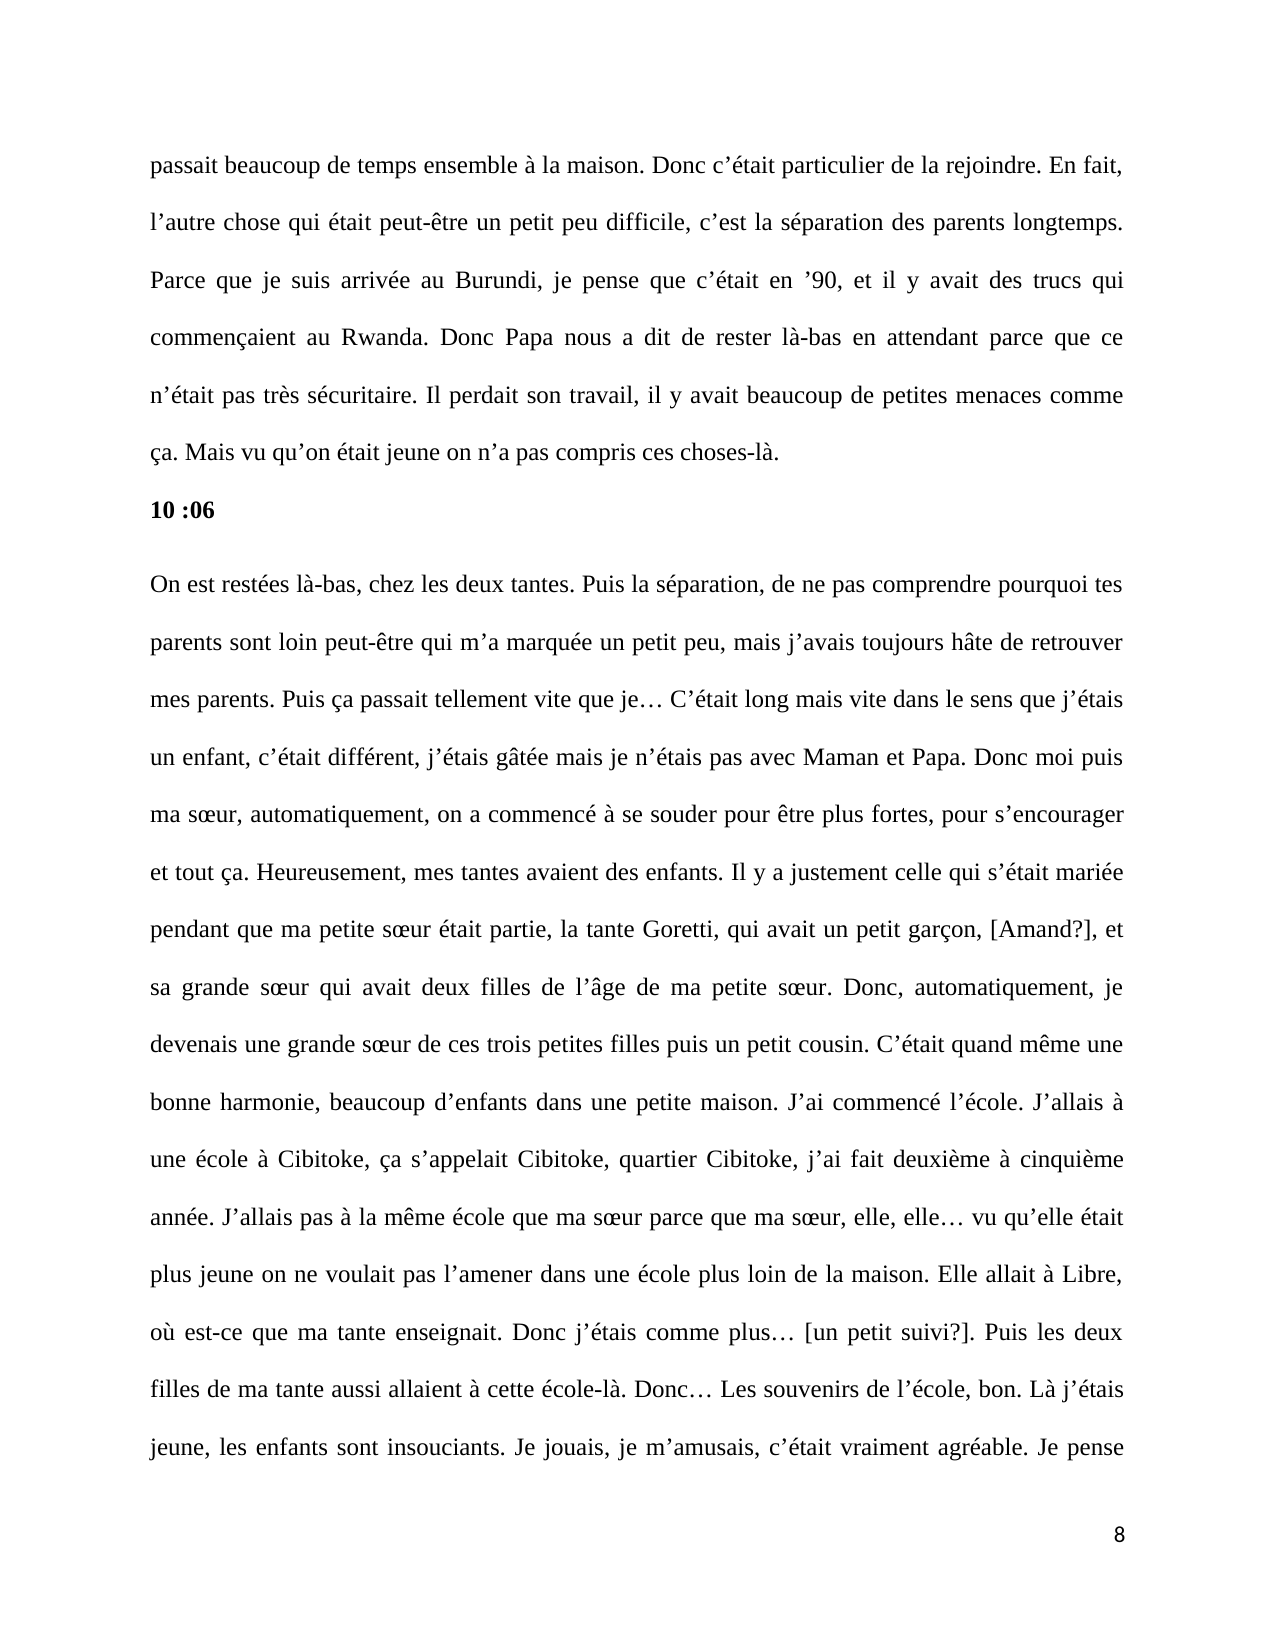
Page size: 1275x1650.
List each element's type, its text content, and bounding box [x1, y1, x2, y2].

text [150, 150, 1125, 466]
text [150, 569, 1125, 1460]
text 10 :06 [150, 495, 1125, 524]
